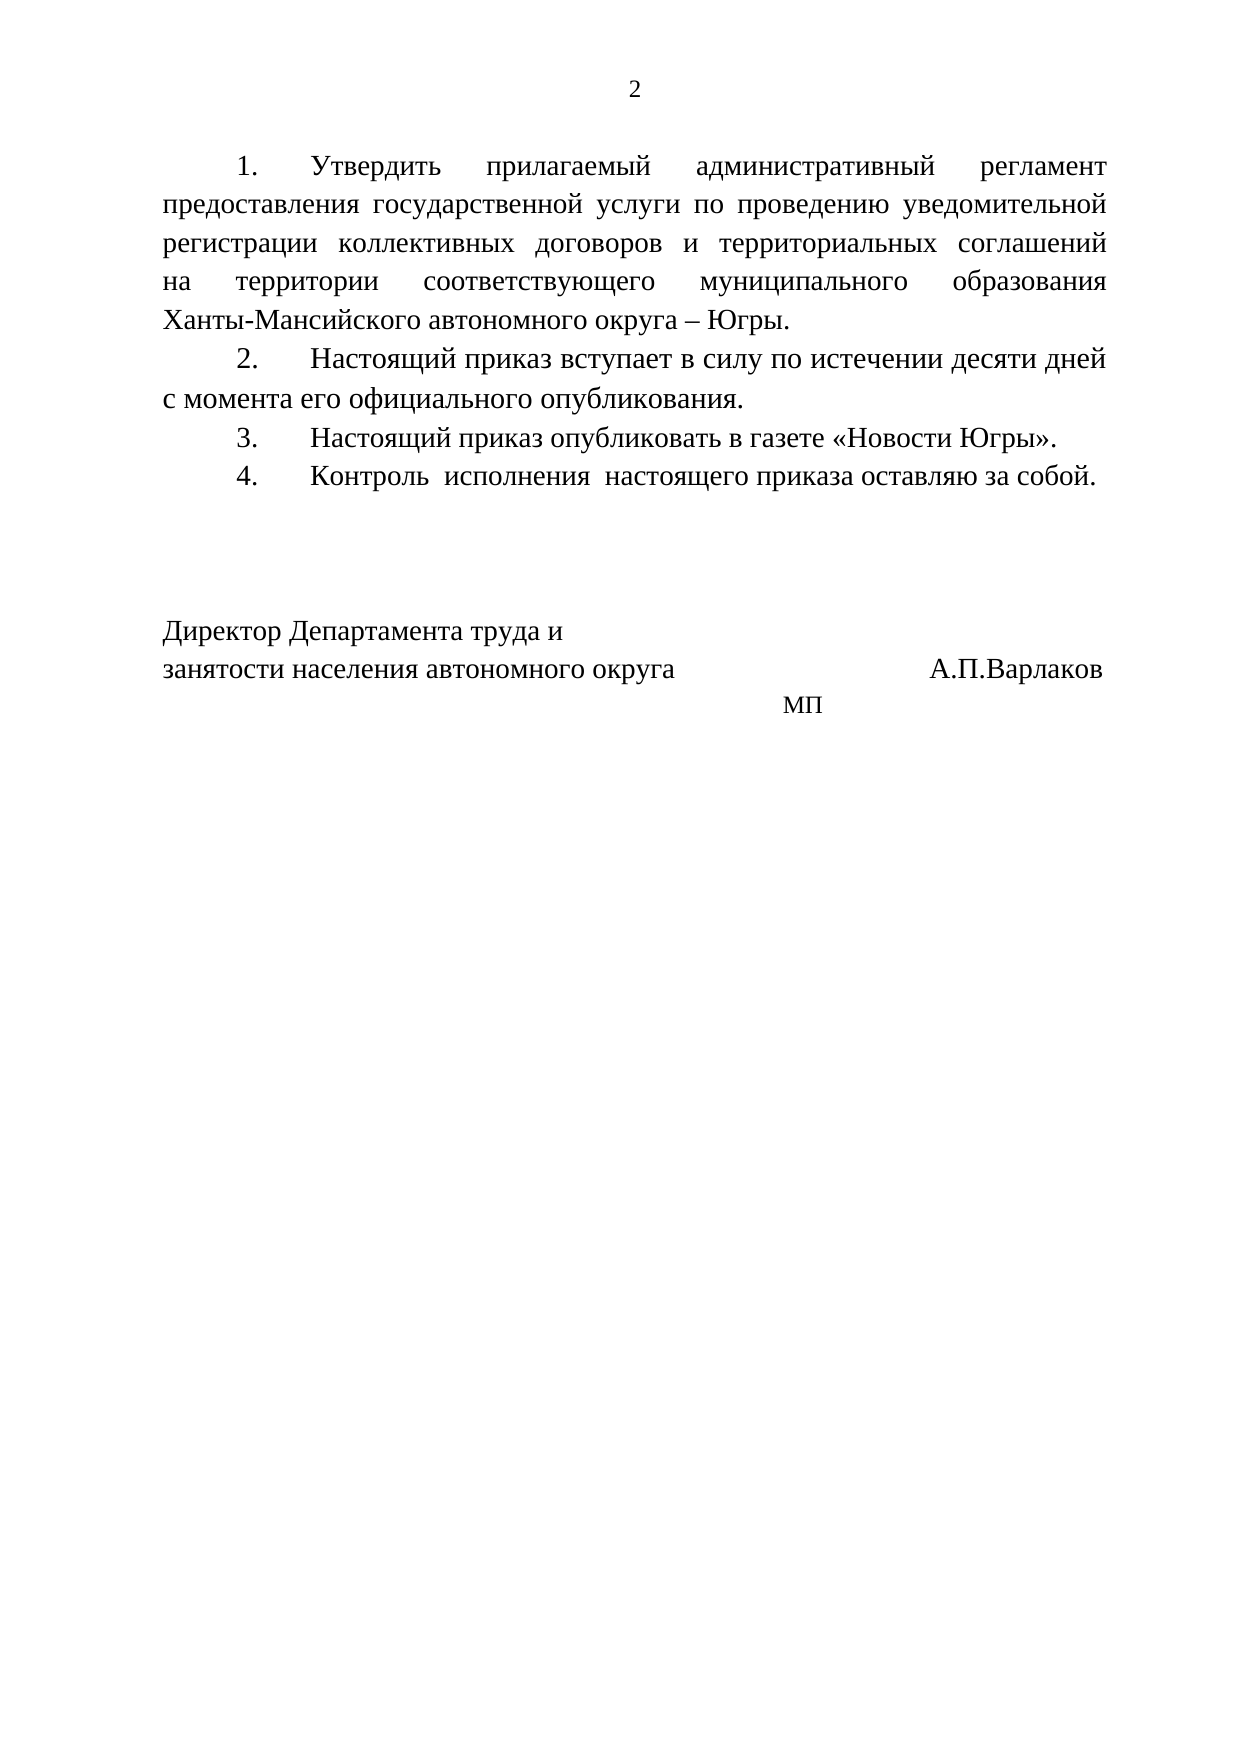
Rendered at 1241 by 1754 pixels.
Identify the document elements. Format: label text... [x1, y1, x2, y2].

text 4. Контроль исполнения настоящего приказа оставляю за собой. [162, 458, 1107, 492]
text 1. Утвердить прилагаемый административный регламент предоставления государственной услуги по проведению уведомительной регистрации коллективных договоров и территориальных соглашений на территории соответствующего муниципального образования Ханты-Мансийского автономного округа – Югры. [162, 148, 1107, 335]
text 3. Настоящий приказ опубликовать в газете «Новости Югры». [162, 420, 1107, 453]
text Директор Департамента труда и [162, 613, 1107, 646]
text МП [783, 690, 1107, 718]
text 2. Настоящий приказ вступает в силу по истечении десяти дней с момента его официального опубликования. [162, 340, 1107, 415]
text занятости населения автономного округа А.П.Варлаков [162, 651, 1107, 685]
